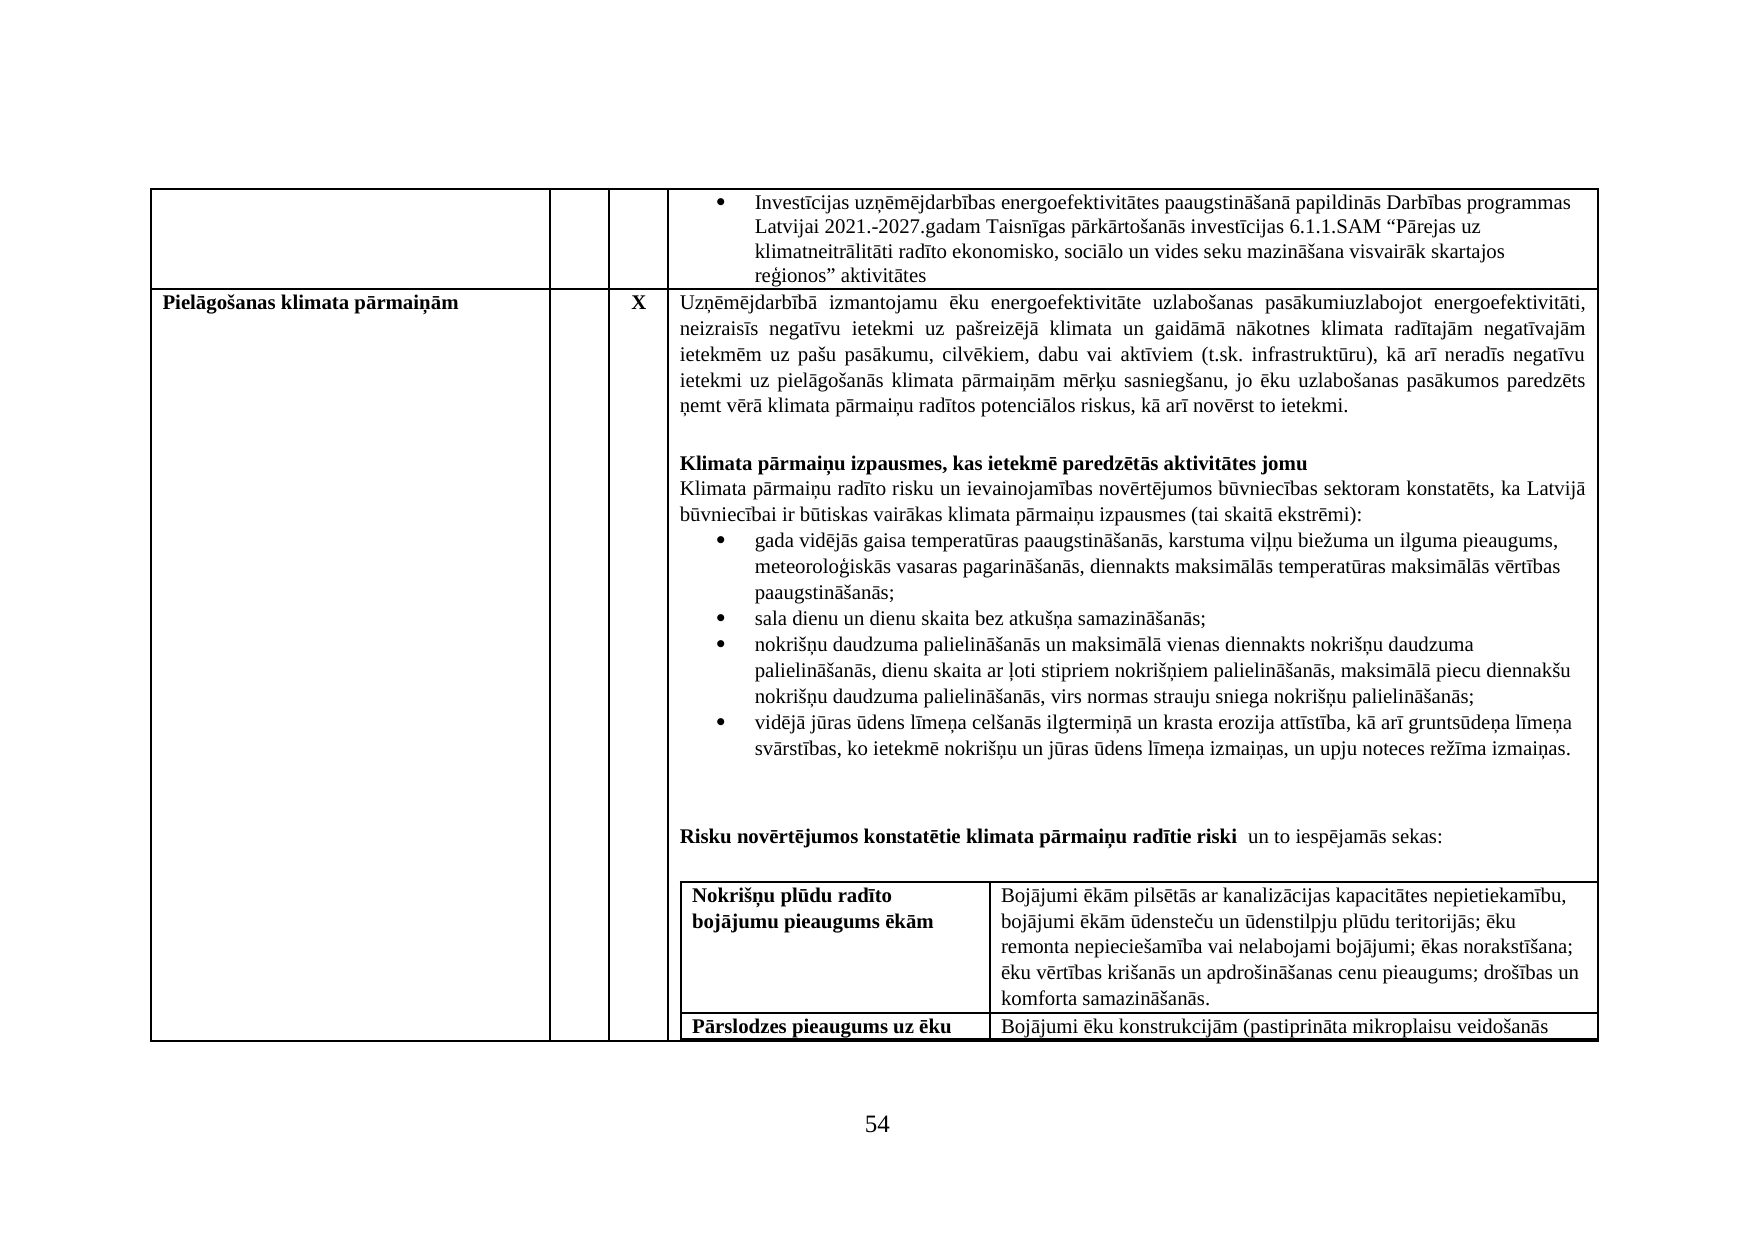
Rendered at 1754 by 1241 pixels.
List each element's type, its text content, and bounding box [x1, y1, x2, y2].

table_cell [669, 290, 1597, 1040]
table_cell [551, 290, 608, 1040]
table_cell [551, 190, 608, 288]
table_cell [669, 190, 1597, 288]
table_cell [152, 190, 549, 288]
table_cell X [610, 290, 667, 1040]
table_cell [152, 290, 549, 1040]
table_cell X [610, 190, 667, 288]
